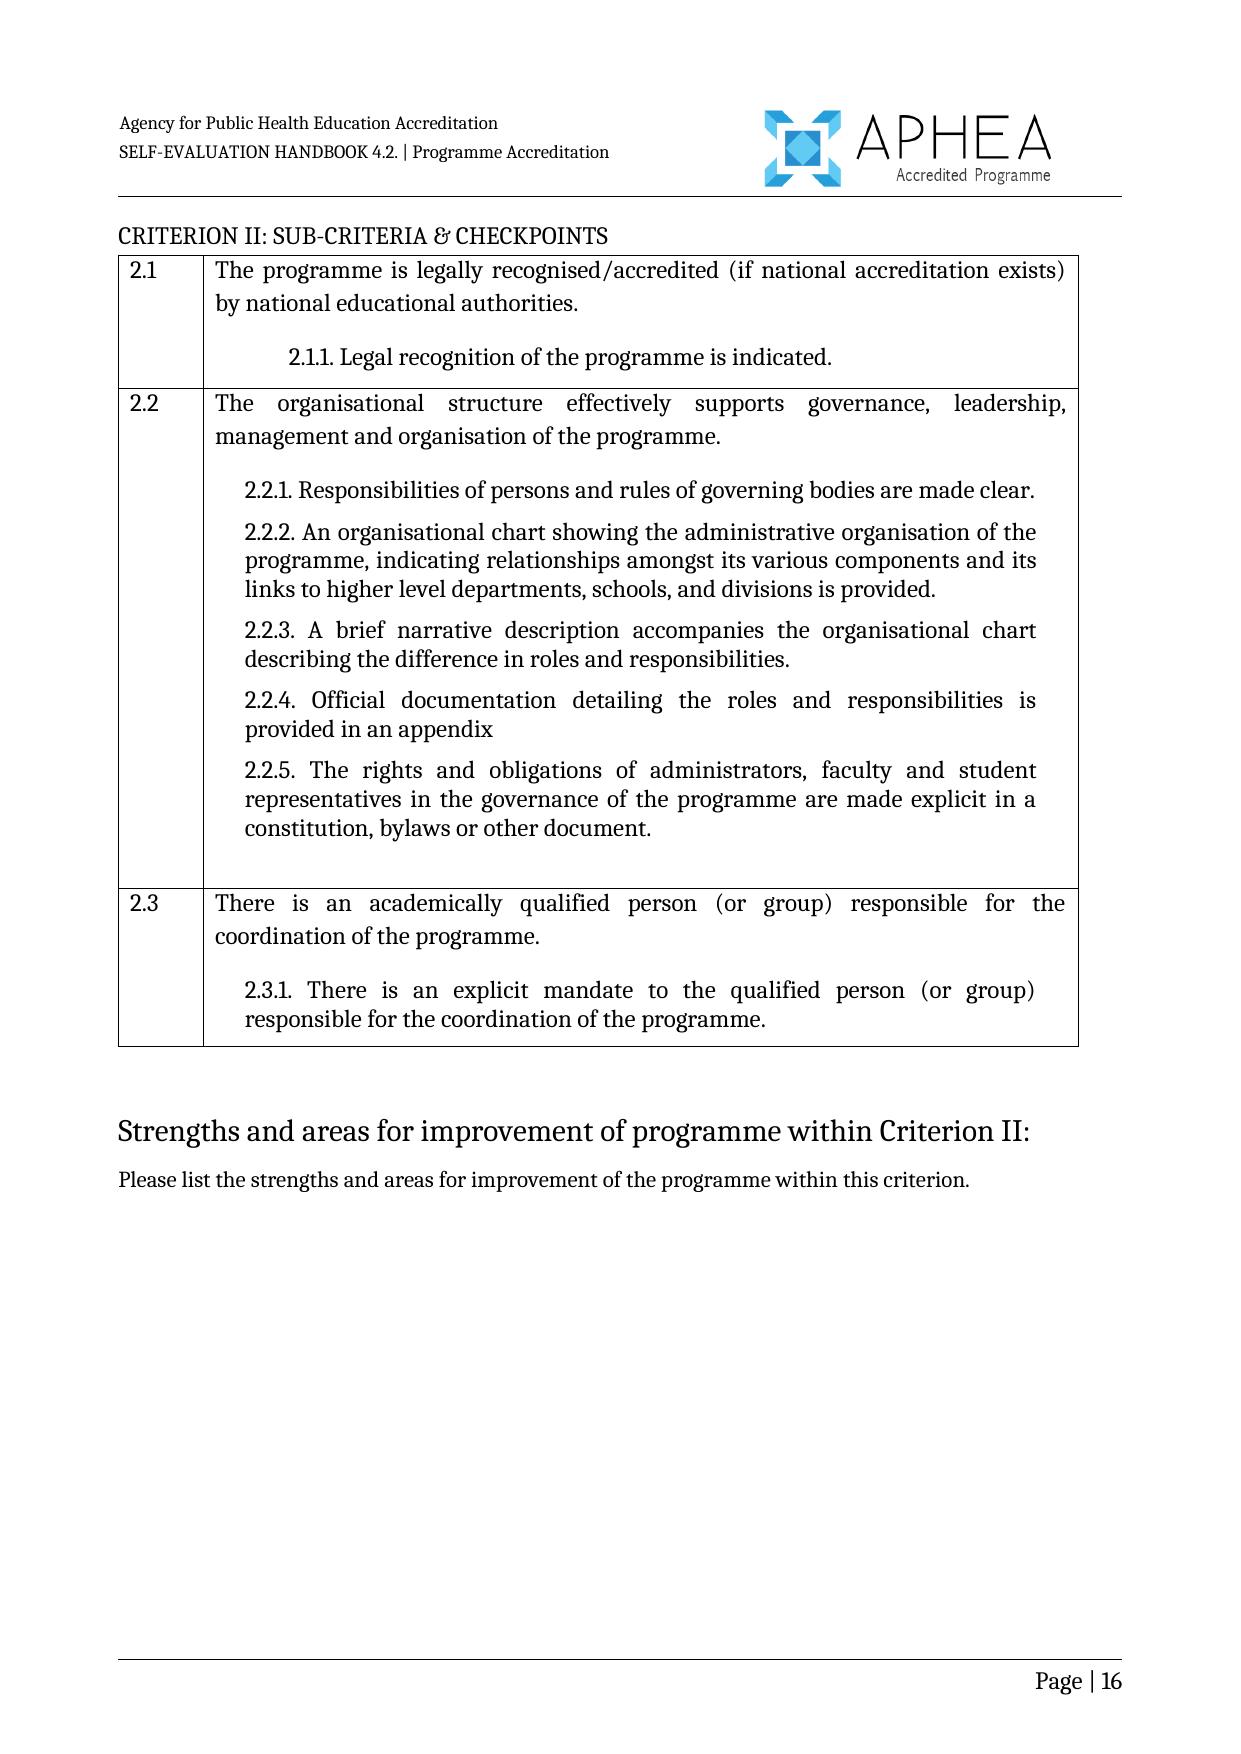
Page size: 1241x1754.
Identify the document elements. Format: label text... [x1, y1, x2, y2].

table_cell There is an academically qualified person (or group) responsible for the coordination of the programme. 2.3.1. There is an explicit mandate to the qualified person (or group) responsible for the coordination of the programme. [204, 889, 1078, 1046]
picture [762, 107, 1055, 187]
table_cell 2.2 [119, 389, 203, 888]
text CRITERION II: SUB-CRITERIA & CHECKPOINTS [118, 222, 1122, 251]
table_header The programme is legally recognised/accredited (if national accreditation exists) by national educational authorities. 2.1.1. Legal recognition of the programme is indicated. [204, 256, 1078, 388]
table_cell 2.3 [119, 889, 203, 1046]
subtitle Strengths and areas for improvement of programme within Criterion II: [118, 1113, 1122, 1149]
text Please list the strengths and areas for improvement of the programme within this criterion. [118, 1167, 1122, 1193]
table_header 2.1 [119, 256, 203, 388]
table_cell The organisational structure effectively supports governance, leadership, management and organisation of the programme. 2.2.1. Responsibilities of persons and rules of governing bodies are made clear. 2.2.2. An organisational chart showing the administrative organisation of the programme, indicating relationships amongst its various components and its links to higher level departments, schools, and divisions is provided. 2.2.3. A brief narrative description accompanies the organisational chart describing the difference in roles and responsibilities. 2.2.4. Official documentation detailing the roles and responsibilities is provided in an appendix 2.2.5. The rights and obligations of administrators, faculty and student representatives in the governance of the programme are made explicit in a constitution, bylaws or other document. [204, 389, 1078, 888]
